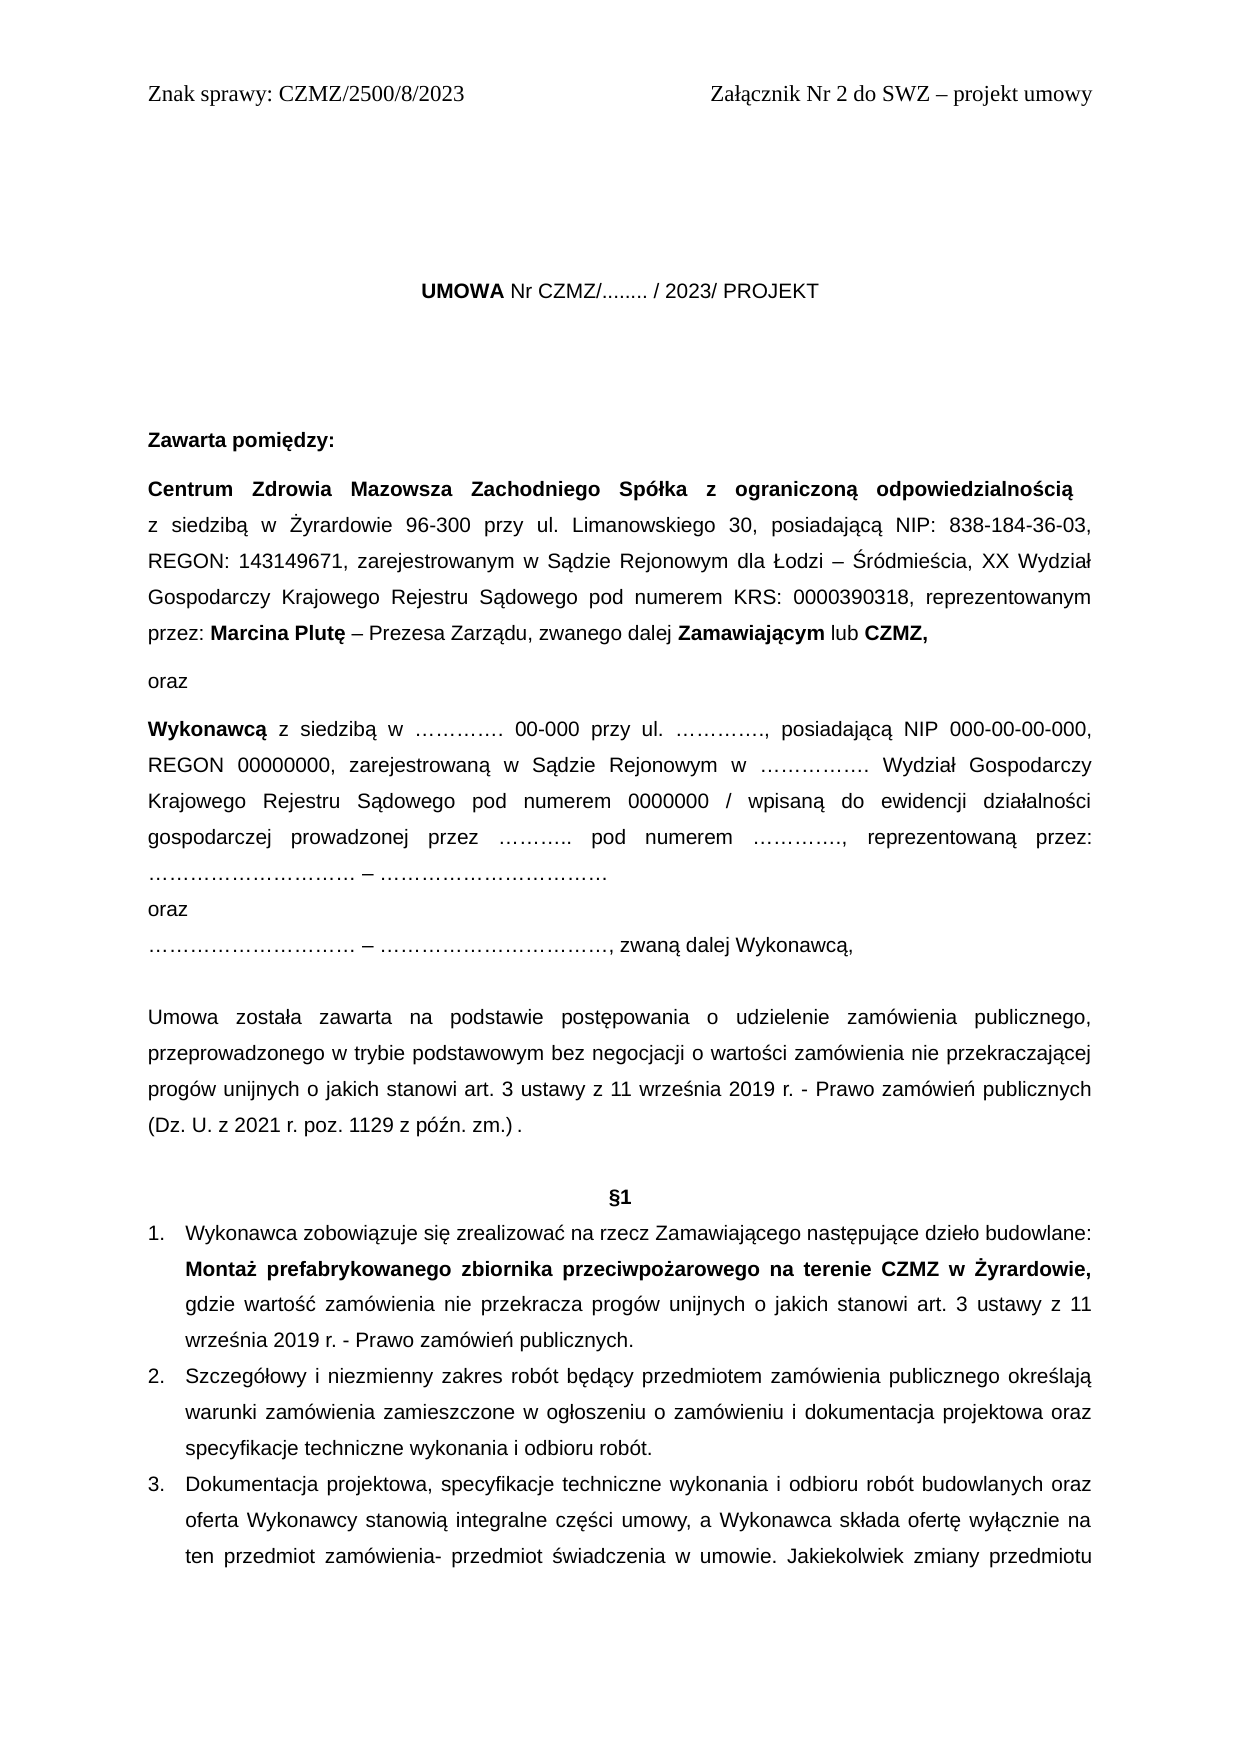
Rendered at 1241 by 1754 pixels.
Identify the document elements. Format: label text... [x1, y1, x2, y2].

text ………………………… – ……………………………, zwaną dalej Wykonawcą, [148, 933, 1093, 957]
text Centrum Zdrowia Mazowsza Zachodniego Spółka z ograniczoną odpowiedzialnością z siedzibą w Żyrardowie 96-300 przy ul. Limanowskiego 30, posiadającą NIP: 838-184-36-03, REGON: 143149671, zarejestrowanym w Sądzie Rejonowym dla Łodzi – Śródmieścia, XX Wydział Gospodarczy Krajowego Rejestru Sądowego pod numerem KRS: 0000390318, reprezentowanym przez: Marcina Plutę – Prezesa Zarządu, zwanego dalej Zamawiającym lub CZMZ, [148, 477, 1093, 644]
text Wykonawcą z siedzibą w …………. 00-000 przy ul. …………., posiadającą NIP 000-00-00-000, REGON 00000000, zarejestrowaną w Sądzie Rejonowym w ……………. Wydział Gospodarczy Krajowego Rejestru Sądowego pod numerem 0000000 / wpisaną do ewidencji działalności gospodarczej prowadzonej przez ……….. pod numerem …………., reprezentowaną przez: ………………………… – …………………………… [148, 717, 1093, 885]
text Umowa została zawarta na podstawie postępowania o udzielenie zamówienia publicznego, przeprowadzonego w trybie podstawowym bez negocjacji o wartości zamówienia nie przekraczającej progów unijnych o jakich stanowi art. 3 ustawy z 11 września 2019 r. - Prawo zamówień publicznych (Dz. U. z 2021 r. poz. 1129 z późn. zm.) . [148, 1005, 1093, 1137]
text Zawarta pomiędzy: [148, 428, 1093, 452]
title UMOWA Nr CZMZ/........ / 2023/ PROJEKT [148, 279, 1093, 361]
text §1 [148, 1184, 1093, 1208]
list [148, 1472, 1093, 1568]
list Szczegółowy i niezmienny zakres robót będący przedmiotem zamówienia publicznego określają warunki zamówienia zamieszczone w ogłoszeniu o zamówieniu i dokumentacja projektowa oraz specyfikacje techniczne wykonania i odbioru robót. [148, 1364, 1093, 1460]
text oraz [148, 669, 1093, 693]
list Wykonawca zobowiązuje się zrealizować na rzecz Zamawiającego następujące dzieło budowlane: Montaż prefabrykowanego zbiornika przeciwpożarowego na terenie CZMZ w Żyrardowie, gdzie wartość zamówienia nie przekracza progów unijnych o jakich stanowi art. 3 ustawy z 11 września 2019 r. - Prawo zamówień publicznych. [148, 1220, 1093, 1352]
text oraz [148, 897, 1093, 921]
